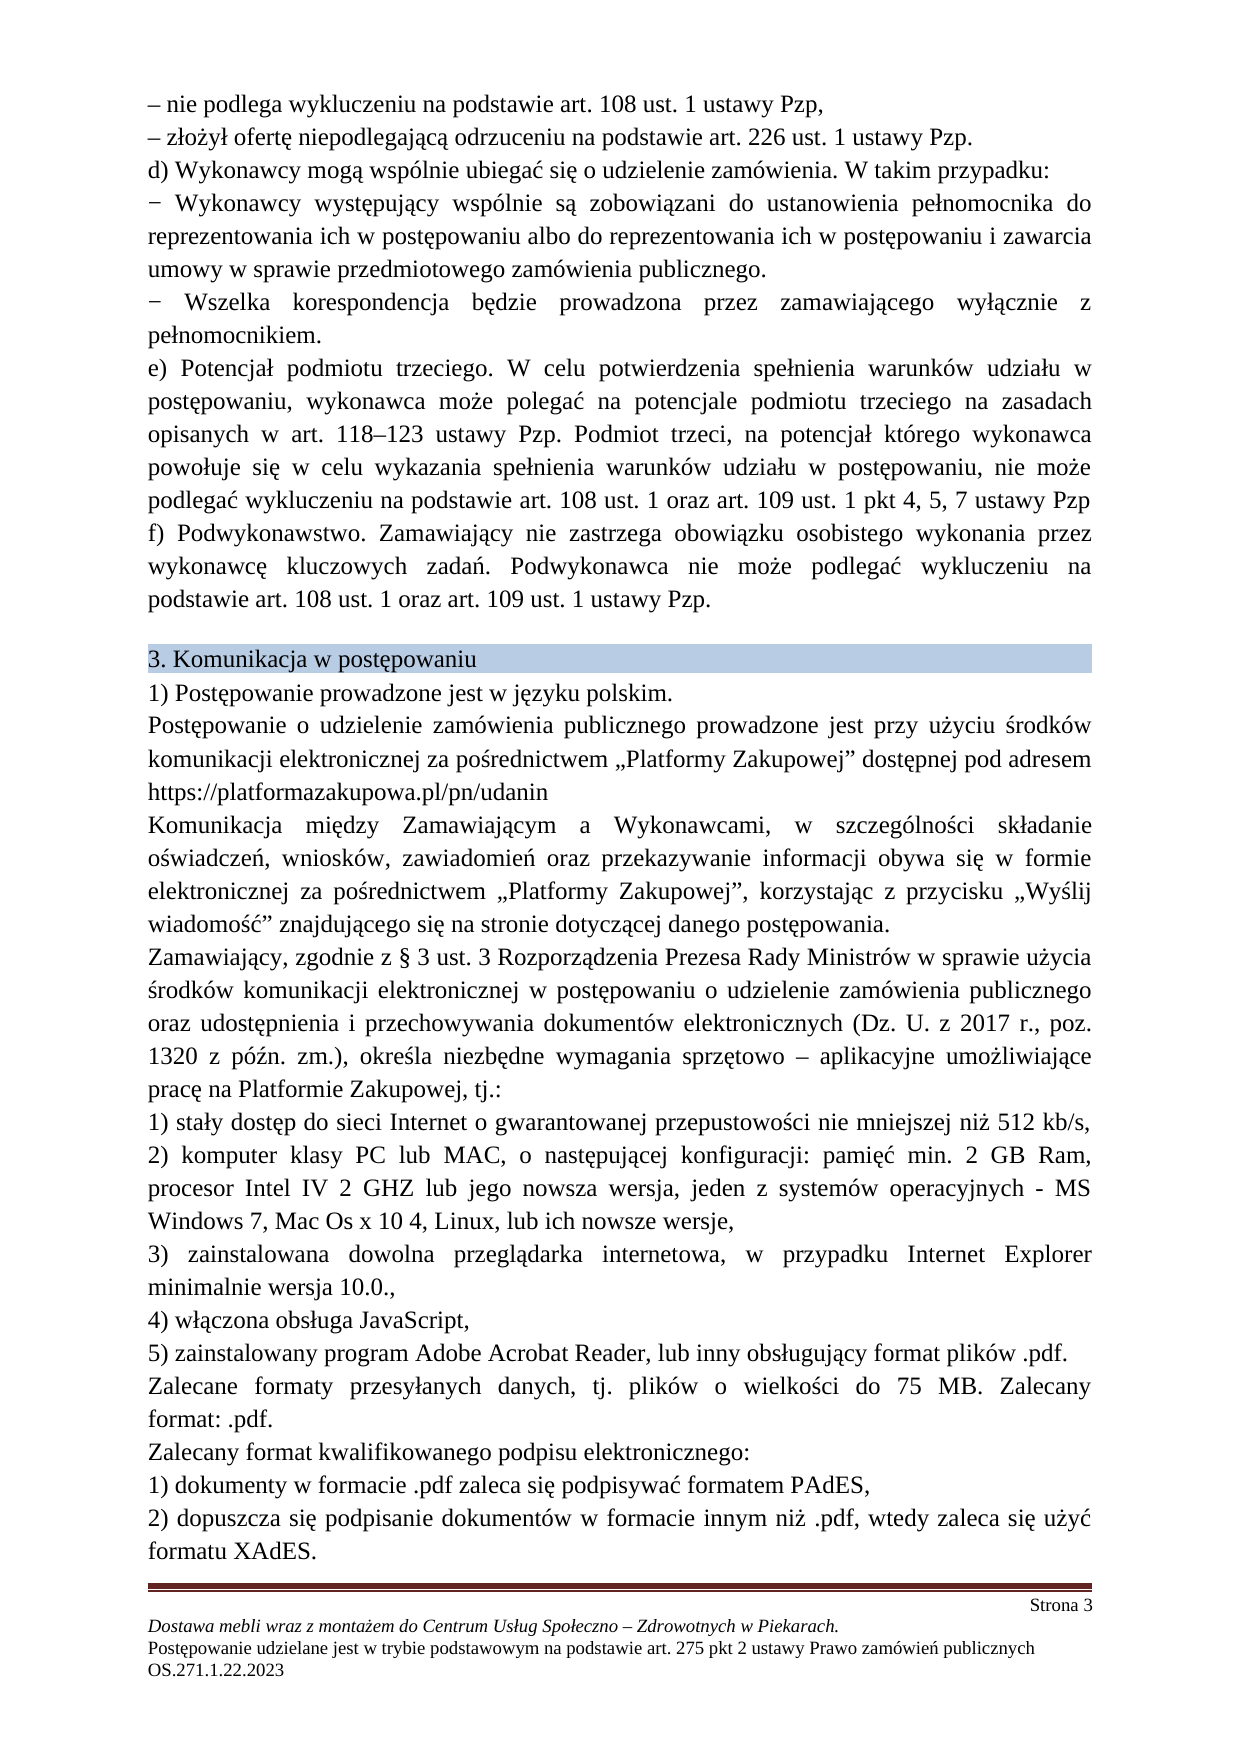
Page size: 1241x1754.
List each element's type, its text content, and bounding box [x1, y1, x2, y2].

text – złożył ofertę niepodlegającą odrzuceniu na podstawie art. 226 ust. 1 ustawy Pzp. [148, 122, 1092, 150]
text 5) zainstalowany program Adobe Acrobat Reader, lub inny obsługujący format plików .pdf. [148, 1338, 1092, 1367]
text 3) zainstalowana dowolna przeglądarka internetowa, w przypadku Internet Explorer minimalnie wersja 10.0., [148, 1239, 1092, 1301]
text Zalecane formaty przesyłanych danych, tj. plików o wielkości do 75 MB. Zalecany format: .pdf. [148, 1371, 1092, 1433]
text 1) Postępowanie prowadzone jest w języku polskim. [148, 678, 1092, 706]
text Zalecany format kwalifikowanego podpisu elektronicznego: [148, 1437, 1092, 1466]
text Zamawiający, zgodnie z § 3 ust. 3 Rozporządzenia Prezesa Rady Ministrów w sprawie użycia środków komunikacji elektronicznej w postępowaniu o udzielenie zamówienia publicznego oraz udostępnienia i przechowywania dokumentów elektronicznych (Dz. U. z 2017 r., poz. 1320 z późn. zm.), określa niezbędne wymagania sprzętowo – aplikacyjne umożliwiające pracę na Platformie Zakupowej, tj.: [148, 942, 1092, 1103]
text d) Wykonawcy mogą wspólnie ubiegać się o udzielenie zamówienia. W takim przypadku: [148, 155, 1092, 183]
text 4) włączona obsługa JavaScript, [148, 1305, 1092, 1334]
text Komunikacja między Zamawiającym a Wykonawcami, w szczególności składanie oświadczeń, wniosków, zawiadomień oraz przekazywanie informacji obywa się w formie elektronicznej za pośrednictwem „Platformy Zakupowej”, korzystając z przycisku „Wyślij wiadomość” znajdującego się na stronie dotyczącej danego postępowania. [148, 810, 1092, 937]
text – nie podlega wykluczeniu na podstawie art. 108 ust. 1 ustawy Pzp, [148, 89, 1092, 117]
text 1) dokumenty w formacie .pdf zaleca się podpisywać formatem PAdES, [148, 1470, 1092, 1499]
text − Wykonawcy występujący wspólnie są zobowiązani do ustanowienia pełnomocnika do reprezentowania ich w postępowaniu albo do reprezentowania ich w postępowaniu i zawarcia umowy w sprawie przedmiotowego zamówienia publicznego. [148, 188, 1092, 282]
text e) Potencjał podmiotu trzeciego. W celu potwierdzenia spełnienia warunków udziału w postępowaniu, wykonawca może polegać na potencjale podmiotu trzeciego na zasadach opisanych w art. 118–123 ustawy Pzp. Podmiot trzeci, na potencjał którego wykonawca powołuje się w celu wykazania spełnienia warunków udziału w postępowaniu, nie może podlegać wykluczeniu na podstawie art. 108 ust. 1 oraz art. 109 ust. 1 pkt 4, 5, 7 ustawy Pzp f) Podwykonawstwo. Zamawiający nie zastrzega obowiązku osobistego wykonania przez wykonawcę kluczowych zadań. Podwykonawca nie może podlegać wykluczeniu na podstawie art. 108 ust. 1 oraz art. 109 ust. 1 ustawy Pzp. [148, 353, 1092, 613]
text 2) dopuszcza się podpisanie dokumentów w formacie innym niż .pdf, wtedy zaleca się użyć formatu XAdES. [148, 1503, 1092, 1565]
text Postępowanie o udzielenie zamówienia publicznego prowadzone jest przy użyciu środków komunikacji elektronicznej za pośrednictwem „Platformy Zakupowej” dostępnej pod adresem https://platformazakupowa.pl/pn/udanin [148, 711, 1092, 805]
text − Wszelka korespondencja będzie prowadzona przez zamawiającego wyłącznie z pełnomocnikiem. [148, 287, 1092, 348]
text 1) stały dostęp do sieci Internet o gwarantowanej przepustowości nie mniejszej niż 512 kb/s, 2) komputer klasy PC lub MAC, o następującej konfiguracji: pamięć min. 2 GB Ram, procesor Intel IV 2 GHZ lub jego nowsza wersja, jeden z systemów operacyjnych - MS Windows 7, Mac Os x 10 4, Linux, lub ich nowsze wersje, [148, 1107, 1092, 1235]
text 3. Komunikacja w postępowaniu [148, 644, 1092, 673]
